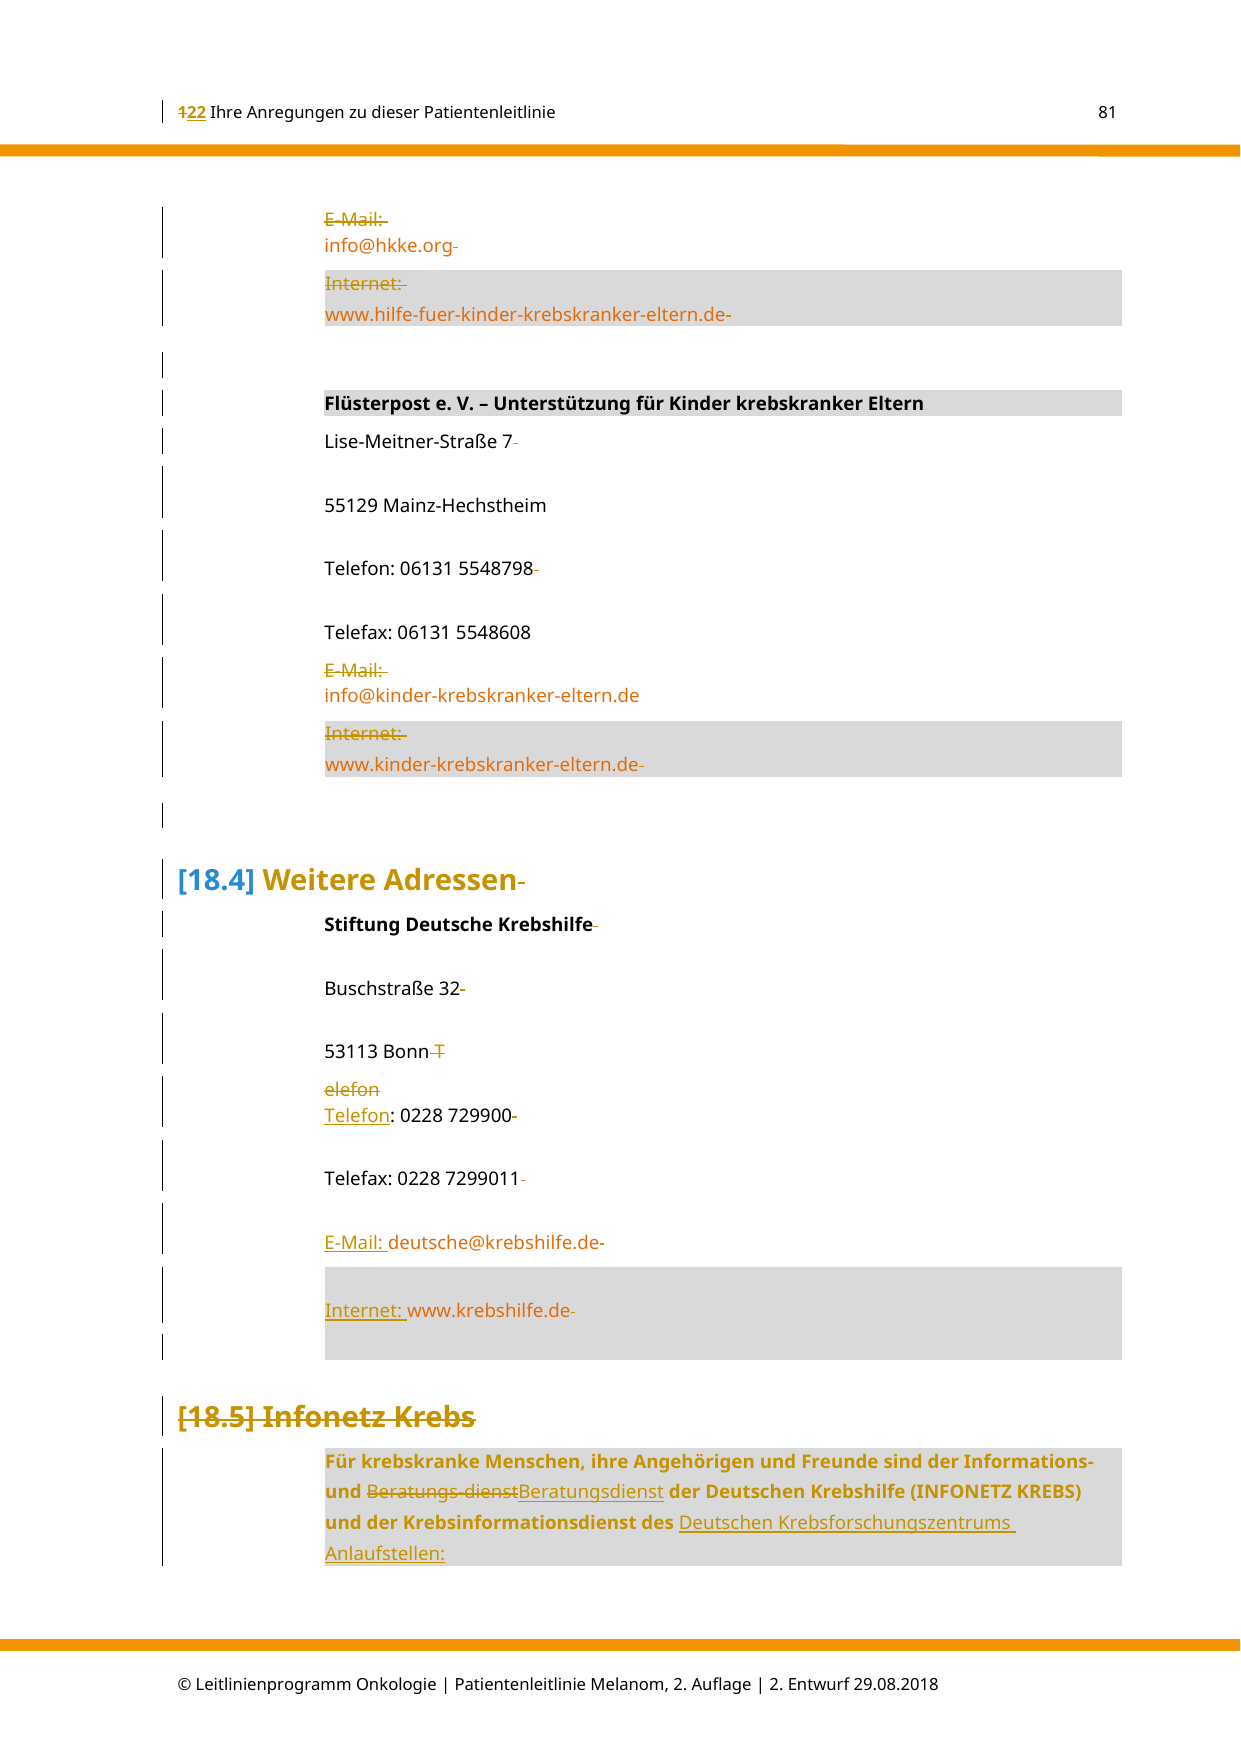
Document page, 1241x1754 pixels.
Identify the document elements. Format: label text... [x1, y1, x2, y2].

text 55129 Mainz-Hechstheim [324, 466, 1122, 517]
text Flüsterpost e. V. – Unterstützung für Kinder krebskranker Eltern [324, 390, 1122, 416]
text Telefax: 0228 7299011 [324, 1140, 1122, 1191]
text Für krebskranke Menschen, ihre Angehörigen und Freunde sind der Informations- und der Deutschen Krebshilfe (INFONETZ KREBS) und der Krebsinformationsdienst des [325, 1448, 1122, 1566]
text 53113 Bonn [324, 1013, 1122, 1064]
text Telefon: 06131 5548798 [324, 530, 1122, 581]
text : 0228 729900 [324, 1076, 1122, 1127]
text www.kinder-krebskranker-eltern.de [325, 721, 1122, 777]
text deutsche@krebshilfe.de [324, 1203, 1122, 1254]
text www.hilfe-fuer-kinder-krebskranker-eltern.de [325, 270, 1122, 326]
text Stiftung Deutsche Krebshilfe [324, 911, 1122, 937]
subtitle Weitere Adressen [177, 859, 1122, 899]
text info@kinder-krebskranker-eltern.de [324, 657, 1122, 708]
text www.krebshilfe.de [325, 1267, 1122, 1323]
text Buschstraße 32 [324, 949, 1122, 1000]
text info@hkke.org [324, 207, 1122, 258]
text Telefax: 06131 5548608 [324, 593, 1122, 644]
text Lise-Meitner-Straße 7 [324, 428, 1122, 454]
